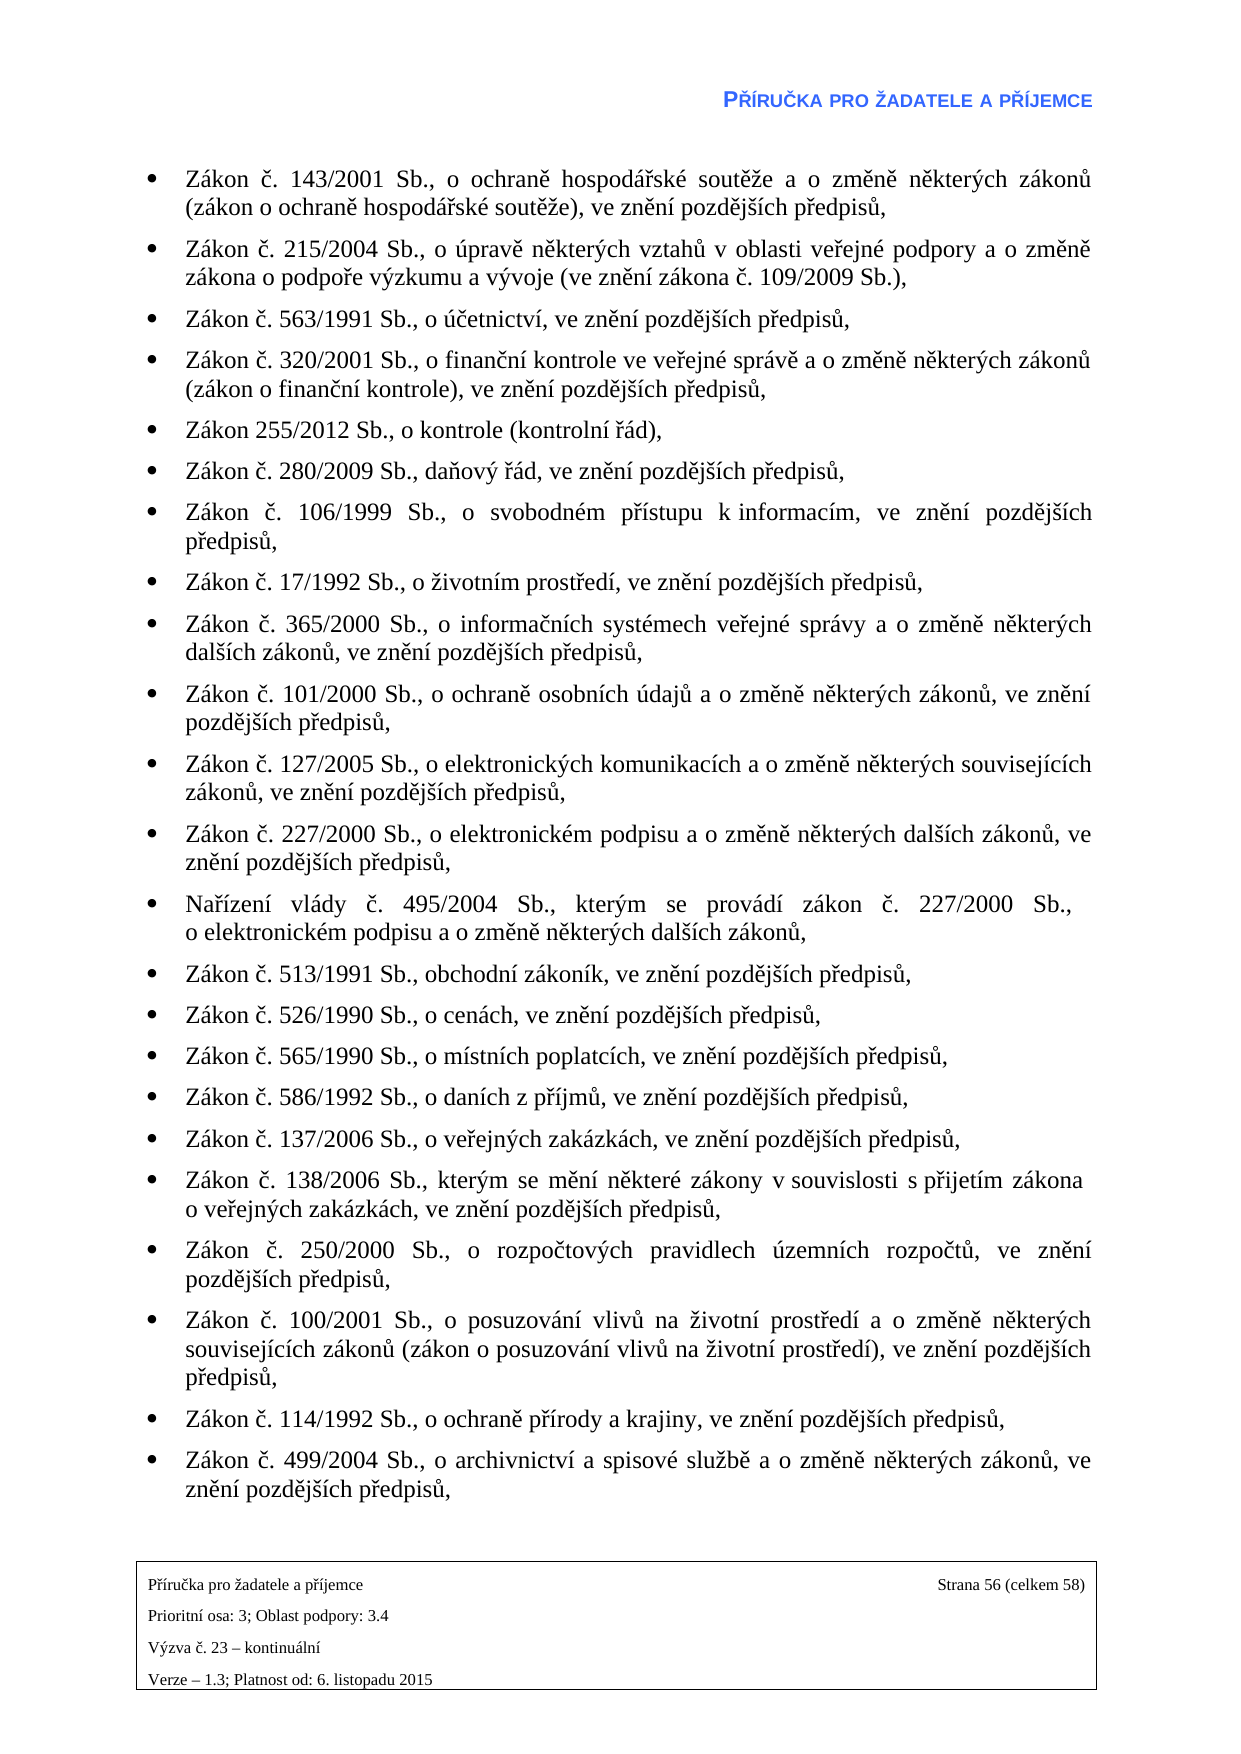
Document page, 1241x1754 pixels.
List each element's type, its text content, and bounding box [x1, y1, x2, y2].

list Zákon č. 137/2006 Sb., o veřejných zakázkách, ve znění pozdějších předpisů, [148, 1124, 1092, 1152]
list Zákon č. 17/1992 Sb., o životním prostředí, ve znění pozdějších předpisů, [148, 567, 1092, 596]
list Zákon č. 114/1992 Sb., o ochraně přírody a krajiny, ve znění pozdějších předpisů, [148, 1404, 1092, 1432]
list Zákon č. 586/1992 Sb., o daních z příjmů, ve znění pozdějších předpisů, [148, 1082, 1092, 1111]
list Zákon č. 101/2000 Sb., o ochraně osobních údajů a o změně některých zákonů, ve znění pozdějších předpisů, [148, 679, 1092, 736]
list Zákon č. 499/2004 Sb., o archivnictví a spisové službě a o změně některých zákonů, ve znění pozdějších předpisů, [148, 1445, 1092, 1502]
list Zákon č. 320/2001 Sb., o finanční kontrole ve veřejné správě a o změně některých zákonů (zákon o finanční kontrole), ve znění pozdějších předpisů, [148, 345, 1092, 402]
list Zákon č. 250/2000 Sb., o rozpočtových pravidlech územních rozpočtů, ve znění pozdějších předpisů, [148, 1235, 1092, 1292]
list Zákon č. 563/1991 Sb., o účetnictví, ve znění pozdějších předpisů, [148, 304, 1092, 332]
list Zákon č. 526/1990 Sb., o cenách, ve znění pozdějších předpisů, [148, 1000, 1092, 1029]
list Zákon č. 227/2000 Sb., o elektronickém podpisu a o změně některých dalších zákonů, ve znění pozdějších předpisů, [148, 819, 1092, 876]
list Zákon č. 513/1991 Sb., obchodní zákoník, ve znění pozdějších předpisů, [148, 959, 1092, 987]
list Zákon 255/2012 Sb., o kontrole (kontrolní řád), [148, 415, 1092, 444]
list Zákon č. 100/2001 Sb., o posuzování vlivů na životní prostředí a o změně některých souvisejících zákonů (zákon o posuzování vlivů na životní prostředí), ve znění pozdějších předpisů, [148, 1305, 1092, 1391]
list Zákon č. 280/2009 Sb., daňový řád, ve znění pozdějších předpisů, [148, 456, 1092, 485]
list Zákon č. 143/2001 Sb., o ochraně hospodářské soutěže a o změně některých zákonů (zákon o ochraně hospodářské soutěže), ve znění pozdějších předpisů, [148, 164, 1092, 221]
list Zákon č. 138/2006 Sb., kterým se mění některé zákony v souvislosti s přijetím zákona o veřejných zakázkách, ve znění pozdějších předpisů, [148, 1165, 1092, 1222]
list Zákon č. 565/1990 Sb., o místních poplatcích, ve znění pozdějších předpisů, [148, 1041, 1092, 1070]
list Zákon č. 106/1999 Sb., o svobodném přístupu k informacím, ve znění pozdějších předpisů, [148, 497, 1092, 555]
list Zákon č. 215/2004 Sb., o úpravě některých vztahů v oblasti veřejné podpory a o změně zákona o podpoře výzkumu a vývoje (ve znění zákona č. 109/2009 Sb.), [148, 234, 1092, 291]
list Zákon č. 365/2000 Sb., o informačních systémech veřejné správy a o změně některých dalších zákonů, ve znění pozdějších předpisů, [148, 609, 1092, 666]
list Zákon č. 127/2005 Sb., o elektronických komunikacích a o změně některých souvisejících zákonů, ve znění pozdějších předpisů, [148, 749, 1092, 806]
list Nařízení vlády č. 495/2004 Sb., kterým se provádí zákon č. 227/2000 Sb., o elektronickém podpisu a o změně některých dalších zákonů, [148, 889, 1092, 946]
